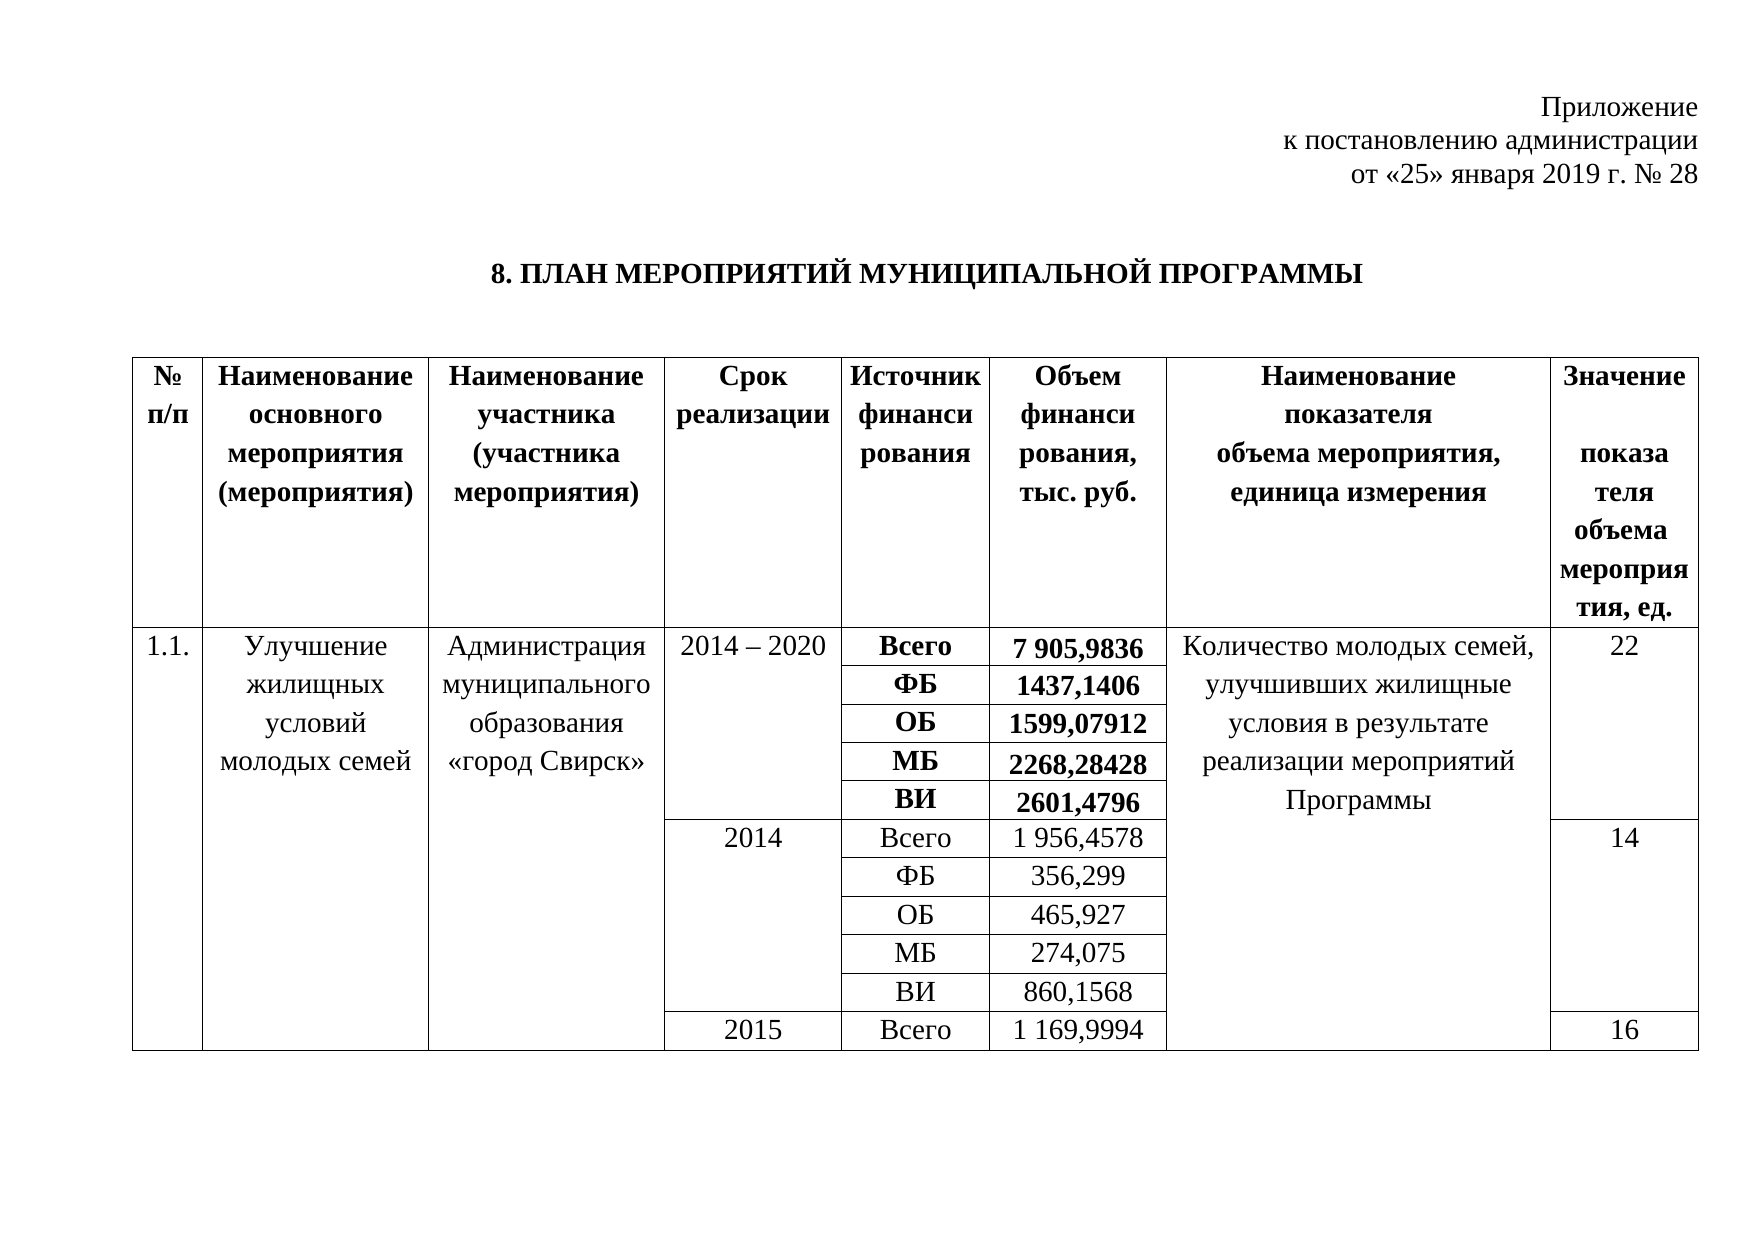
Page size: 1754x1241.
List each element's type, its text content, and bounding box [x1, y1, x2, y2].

table_cell 1437,1406 [990, 666, 1166, 703]
table_header Срок реализации [665, 358, 841, 627]
table_cell Всего [842, 820, 989, 857]
table_header Наименование основного мероприятия (мероприятия) [203, 358, 428, 627]
table_cell 1 956,4578 [990, 820, 1166, 857]
table_cell 1 169,9994 [990, 1012, 1166, 1049]
table_cell ОБ [842, 897, 989, 934]
table_cell 2015 [665, 1012, 841, 1049]
table_cell Всего [842, 1012, 989, 1049]
table_header Значение показа теля объема мероприятия, ед. [1551, 358, 1698, 627]
table_cell МБ [842, 935, 989, 973]
text Приложение [118, 89, 1698, 122]
text от «25» января 2019 г. № 28 [118, 156, 1698, 189]
text к постановлению администрации [118, 122, 1698, 156]
table_cell 22 [1551, 628, 1698, 819]
table_cell 2014 [665, 820, 841, 1011]
table_cell Улучшение жилищных условий молодых семей [203, 628, 428, 1049]
table_cell 2014 – 2020 [665, 628, 841, 819]
table_cell ВИ [842, 974, 989, 1011]
table_cell Количество молодых семей, улучшивших жилищные условия в результате реализации мероприятий Программы [1167, 628, 1550, 1049]
table_cell МБ [842, 743, 989, 780]
table_cell 14 [1551, 820, 1698, 1011]
table_header Наименование участника (участника мероприятия) [429, 358, 664, 627]
table_cell 1.1. [133, 628, 202, 1049]
table_cell 2268,28428 [990, 743, 1166, 780]
table_cell 7 905,9836 [990, 628, 1166, 665]
table_header Объем финанси рования, тыс. руб. [990, 358, 1166, 627]
table_cell 16 [1551, 1012, 1698, 1049]
table_cell ОБ [842, 705, 989, 742]
table_cell 465,927 [990, 897, 1166, 934]
table_cell ФБ [842, 858, 989, 896]
table_cell 2601,4796 [990, 781, 1166, 819]
table_cell ВИ [842, 781, 989, 819]
table_header Наименование показателя объема мероприятия, единица измерения [1167, 358, 1550, 627]
table_cell 1599,07912 [990, 705, 1166, 742]
table_cell Администрация муниципального образования «город Свирск» [429, 628, 664, 1049]
table_header № п/п [133, 358, 202, 627]
table_cell 274,075 [990, 935, 1166, 973]
text 8. ПЛАН МЕРОПРИЯТИЙ МУНИЦИПАЛЬНОЙ ПРОГРАММЫ [118, 256, 1698, 290]
table_header Источник финанси рования [842, 358, 989, 627]
table_cell ФБ [842, 666, 989, 703]
table_cell Всего [842, 628, 989, 665]
table_cell 356,299 [990, 858, 1166, 896]
table_cell 860,1568 [990, 974, 1166, 1011]
